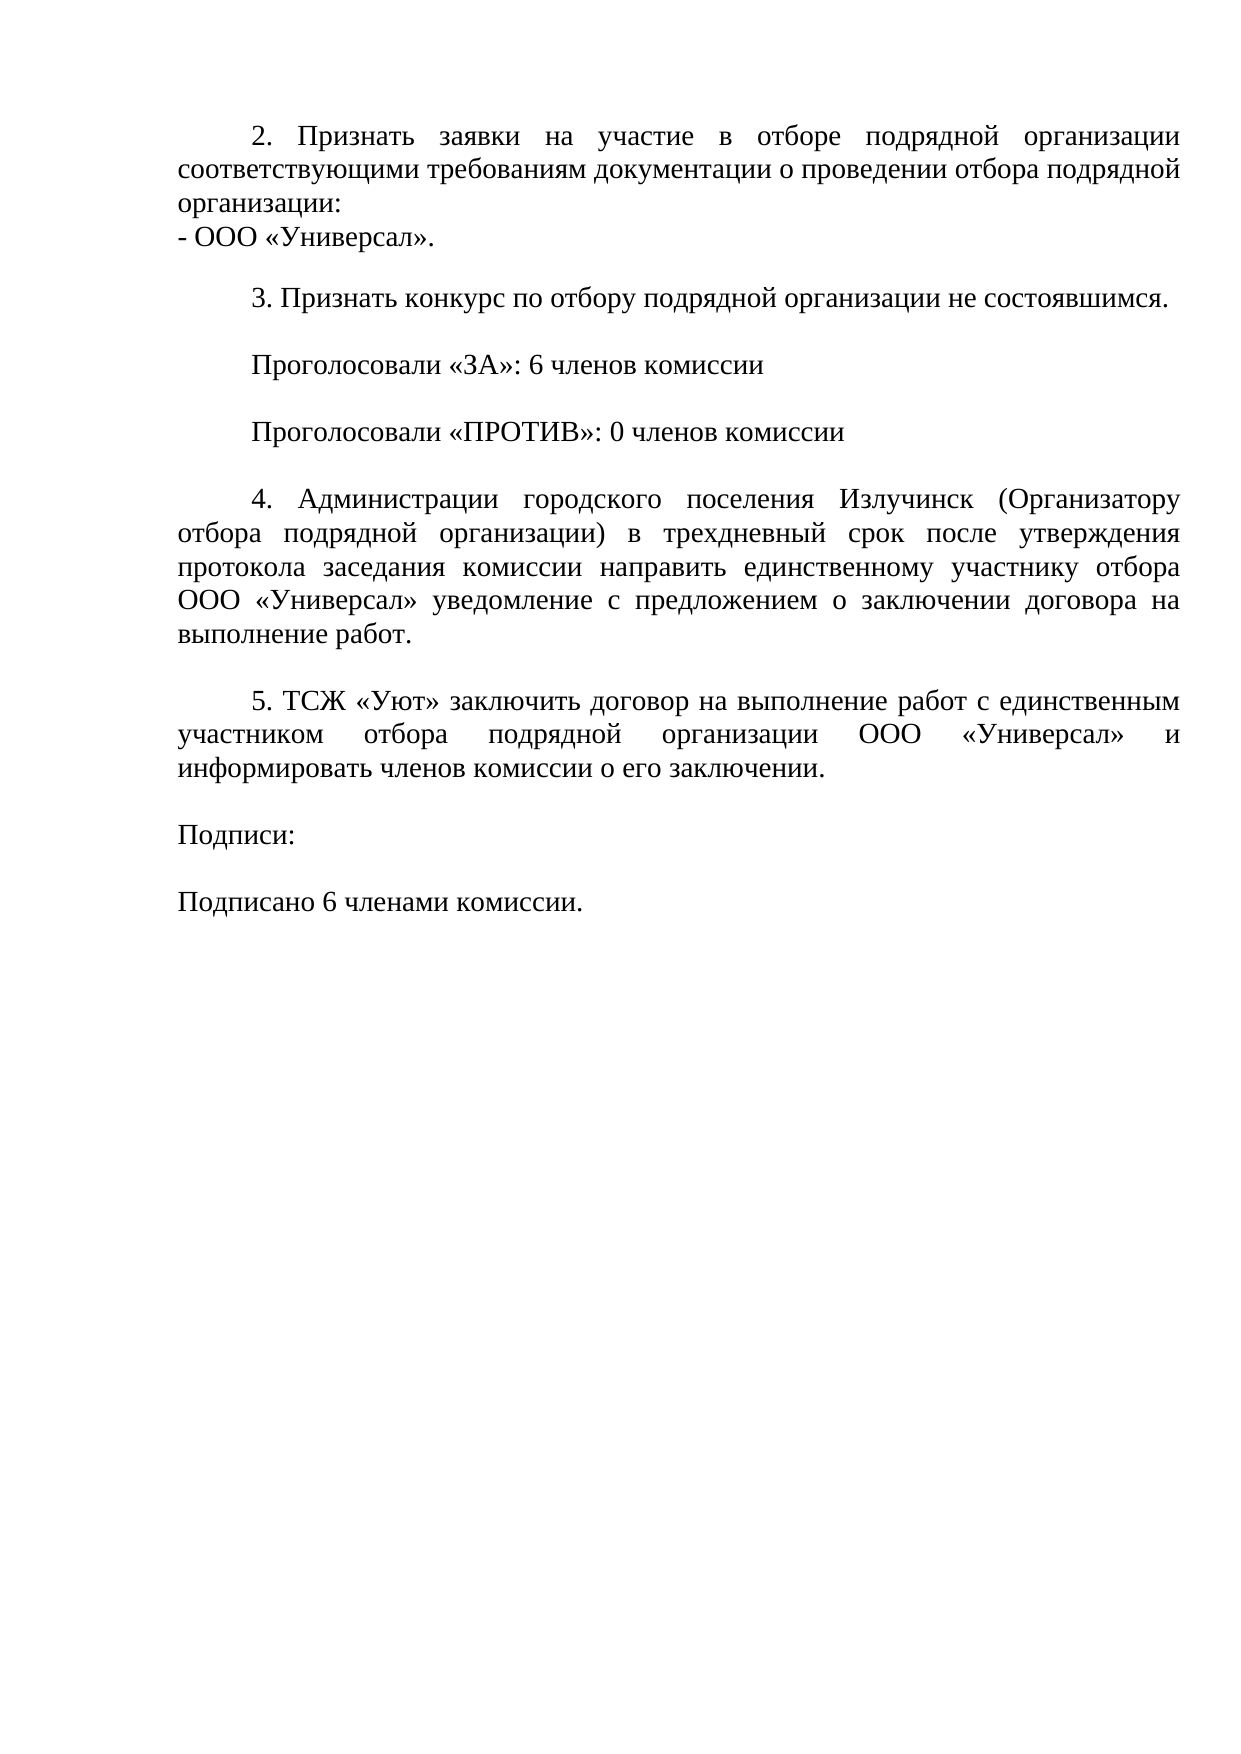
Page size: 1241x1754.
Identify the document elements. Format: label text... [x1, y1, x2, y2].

text Проголосовали «ЗА»: 6 членов комиссии [177, 347, 1181, 381]
text Подписано 6 членами комиссии. [177, 884, 1181, 918]
text 2. Признать заявки на участие в отборе подрядной организации соответствующими требованиям документации о проведении отбора подрядной организации: [177, 118, 1181, 219]
text 4. Администрации городского поселения Излучинск (Организатору отбора подрядной организации) в трехдневный срок после утверждения протокола заседания комиссии направить единственному участнику отбора ООО «Универсал» уведомление с предложением о заключении договора на выполнение работ. [177, 482, 1181, 649]
text 3. Признать конкурс по отбору подрядной организации не состоявшимся. [177, 280, 1181, 314]
text Проголосовали «ПРОТИВ»: 0 членов комиссии [177, 414, 1181, 448]
text 5. ТСЖ «Уют» заключить договор на выполнение работ с единственным участником отбора подрядной организации ООО «Универсал» и информировать членов комиссии о его заключении. [177, 683, 1181, 783]
text - ООО «Универсал». [177, 219, 1181, 252]
text Подписи: [177, 817, 1181, 851]
